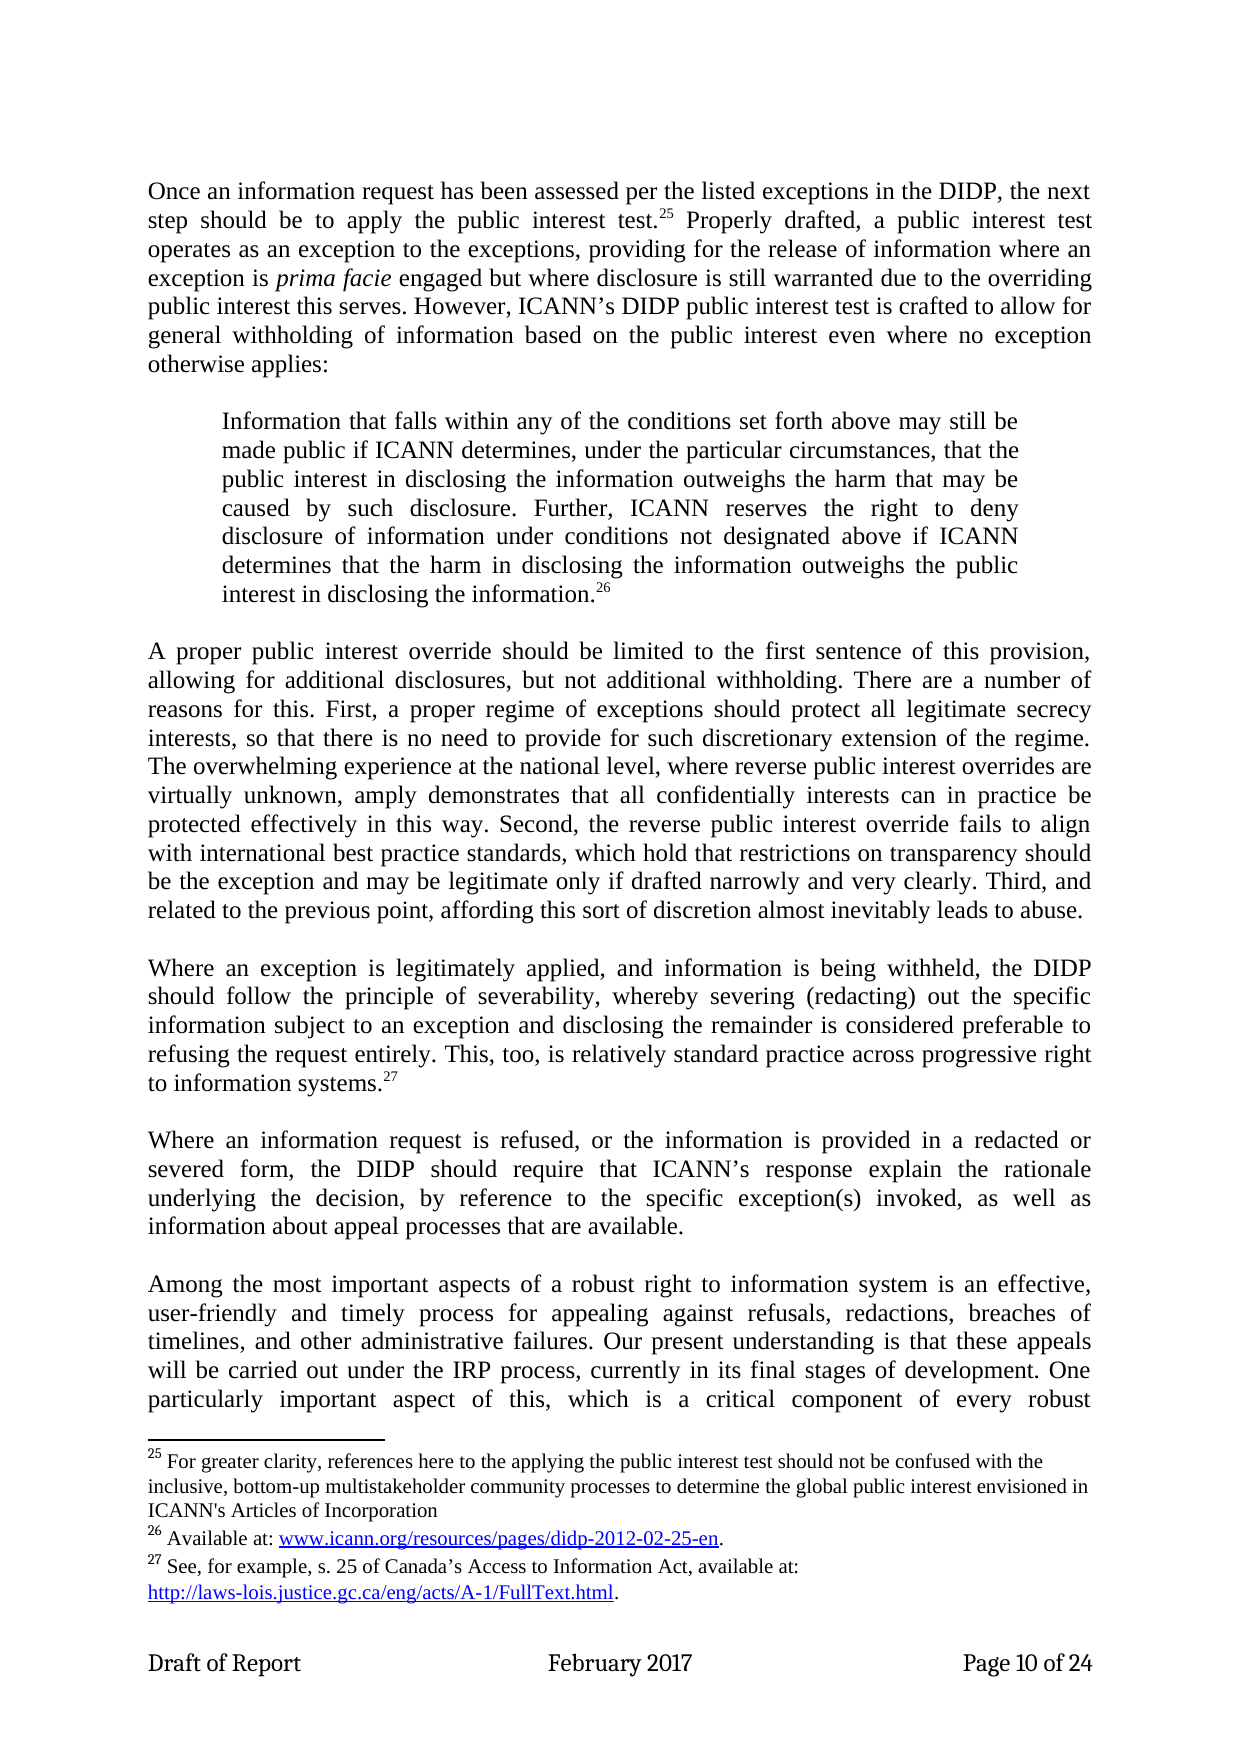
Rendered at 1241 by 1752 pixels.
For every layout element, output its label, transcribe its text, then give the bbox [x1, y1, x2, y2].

text Where an exception is legitimately applied, and information is being withheld, the DIDP should follow the principle of severability, whereby severing (redacting) out the specific information subject to an exception and disclosing the remainder is considered preferable to refusing the request entirely. This, too, is relatively standard practice across progressive right to information systems. [148, 953, 1092, 1096]
text Where an information request is refused, or the information is provided in a redacted or severed form, the DIDP should require that ICANN’s response explain the rationale underlying the decision, by reference to the specific exception(s) invoked, as well as information about appeal processes that are available. [148, 1125, 1092, 1240]
text A proper public interest override should be limited to the first sentence of this provision, allowing for additional disclosures, but not additional withholding. There are a number of reasons for this. First, a proper regime of exceptions should protect all legitimate secrecy interests, so that there is no need to provide for such discretionary extension of the regime. The overwhelming experience at the national level, where reverse public interest overrides are virtually unknown, amply demonstrates that all confidentially interests can in practice be protected effectively in this way. Second, the reverse public interest override fails to align with international best practice standards, which hold that restrictions on transparency should be the exception and may be legitimate only if drafted narrowly and very clearly. Third, and related to the previous point, affording this sort of discretion almost inevitably leads to abuse. [148, 636, 1092, 924]
text Information that falls within any of the conditions set forth above may still be made public if ICANN determines, under the particular circumstances, that the public interest in disclosing the information outweighs the harm that may be caused by such disclosure. Further, ICANN reserves the right to deny disclosure of information under conditions not designated above if ICANN determines that the harm in disclosing the information outweighs the public interest in disclosing the information. [222, 406, 1019, 608]
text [148, 1269, 1092, 1413]
text Once an information request has been assessed per the listed exceptions in the DIDP, the next step should be to apply the public interest test. Properly drafted, a public interest test operates as an exception to the exceptions, providing for the release of information where an exception is prima facie engaged but where disclosure is still warranted due to the overriding public interest this serves. However, ICANN’s DIDP public interest test is crafted to allow for general withholding of information based on the public interest even where no exception otherwise applies: [148, 176, 1092, 378]
